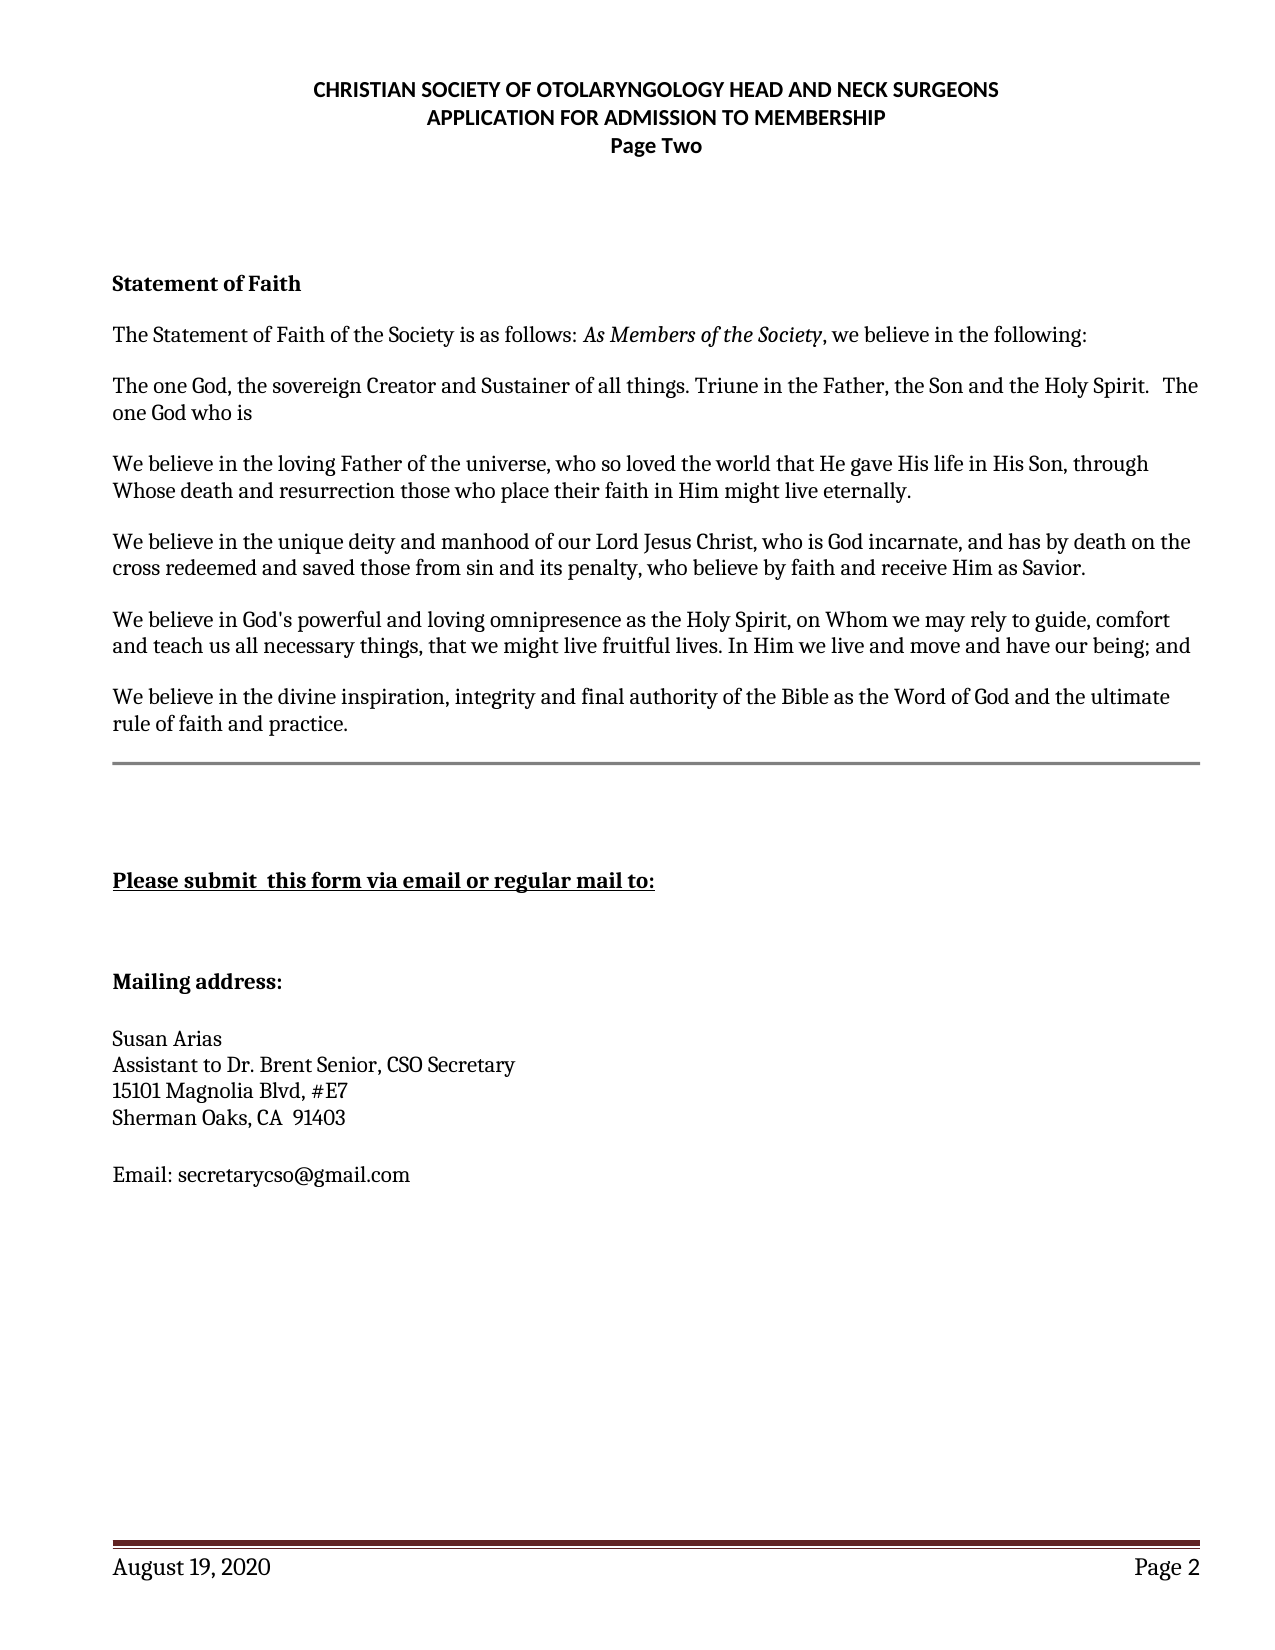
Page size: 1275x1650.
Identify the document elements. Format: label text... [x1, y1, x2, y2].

text The Statement of Faith of the Society is as follows: As Members of the Society, we believe in the following: [112, 322, 1200, 348]
text The one God, the sovereign Creator and Sustainer of all things. Triune in the Father, the Son and the Holy Spirit. The one God who is [112, 373, 1200, 426]
text Email: secretarycso@gmail.com [112, 1162, 1200, 1188]
text Mailing address: [112, 969, 1200, 1026]
text Statement of Faith [112, 271, 1200, 297]
text We believe in the unique deity and manhood of our Lord Jesus Christ, who is God incarnate, and has by death on the cross redeemed and saved those from sin and its penalty, who believe by faith and receive Him as Savior. [112, 529, 1200, 581]
text We believe in the loving Father of the universe, who so loved the world that He gave His life in His Son, through Whose death and resurrection those who place their faith in Him might live eternally. [112, 451, 1200, 504]
text Sherman Oaks, CA 91403 [112, 1105, 1200, 1162]
text We believe in God's powerful and loving omnipresence as the Holy Spirit, on Whom we may rely to guide, comfort and teach us all necessary things, that we might live fruitful lives. In Him we live and move and have our being; and [112, 606, 1200, 659]
text We believe in the divine inspiration, integrity and final authority of the Bible as the Word of God and the ultimate rule of faith and practice. [112, 684, 1200, 737]
text 15101 Magnolia Blvd, #E7 [112, 1078, 1200, 1105]
text Susan Arias [112, 1026, 1200, 1052]
text Please submit this form via email or regular mail to: [112, 867, 1200, 894]
text Assistant to Dr. Brent Senior, CSO Secretary [112, 1052, 1200, 1078]
